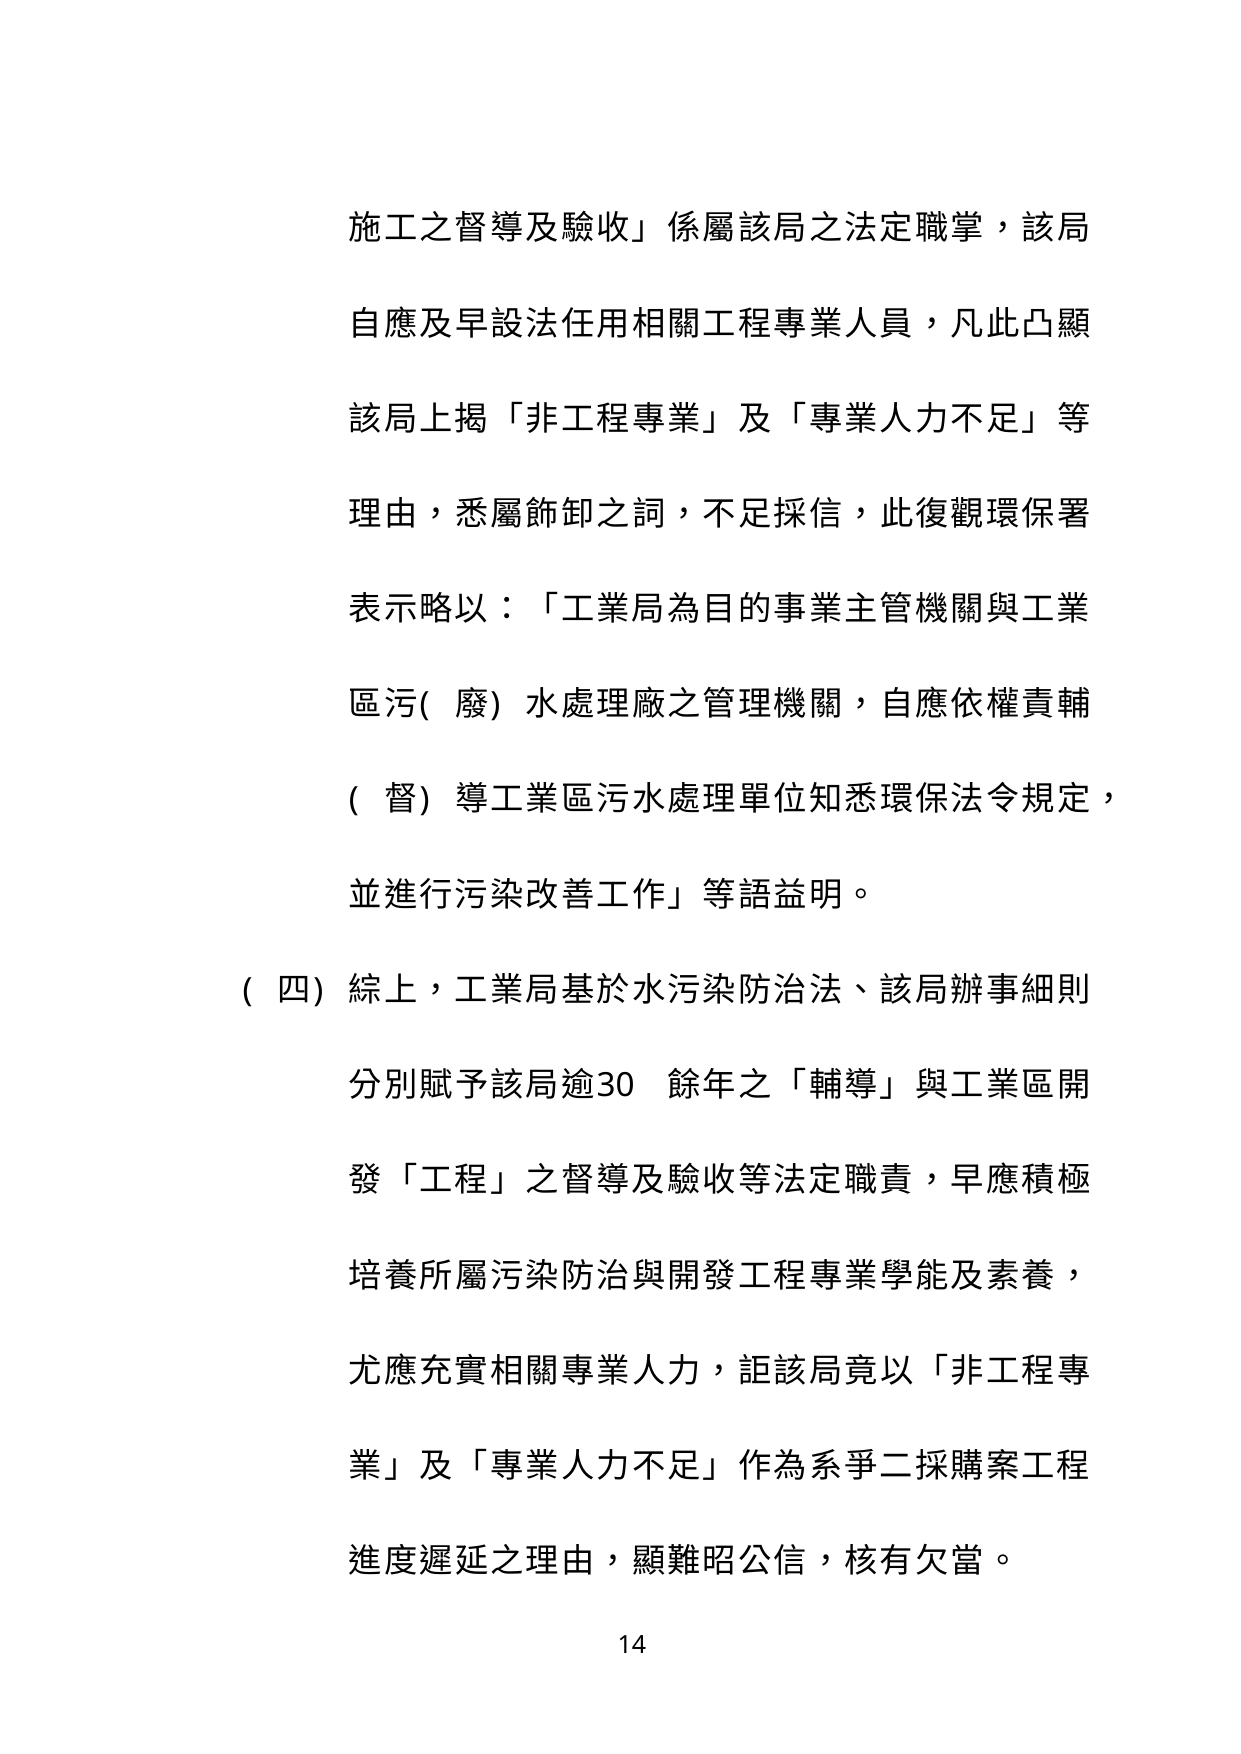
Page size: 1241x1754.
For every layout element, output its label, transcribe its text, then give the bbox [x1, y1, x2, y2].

subtitle 綜上，工業局基於水污染防治法、該局辦事細則分別賦予該局逾30餘年之「輔導」與工業區開發「工程」之督導及驗收等法定職責，早應積極培養所屬污染防治與開發工程專業學能及素養，尤應充實相關專業人力，詎該局竟以「非工程專業」及「專業人力不足」作為系爭二採購案工程進度遲延之理由，顯難昭公信，核有欠當。 [242, 939, 1092, 1606]
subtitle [242, 178, 1092, 939]
